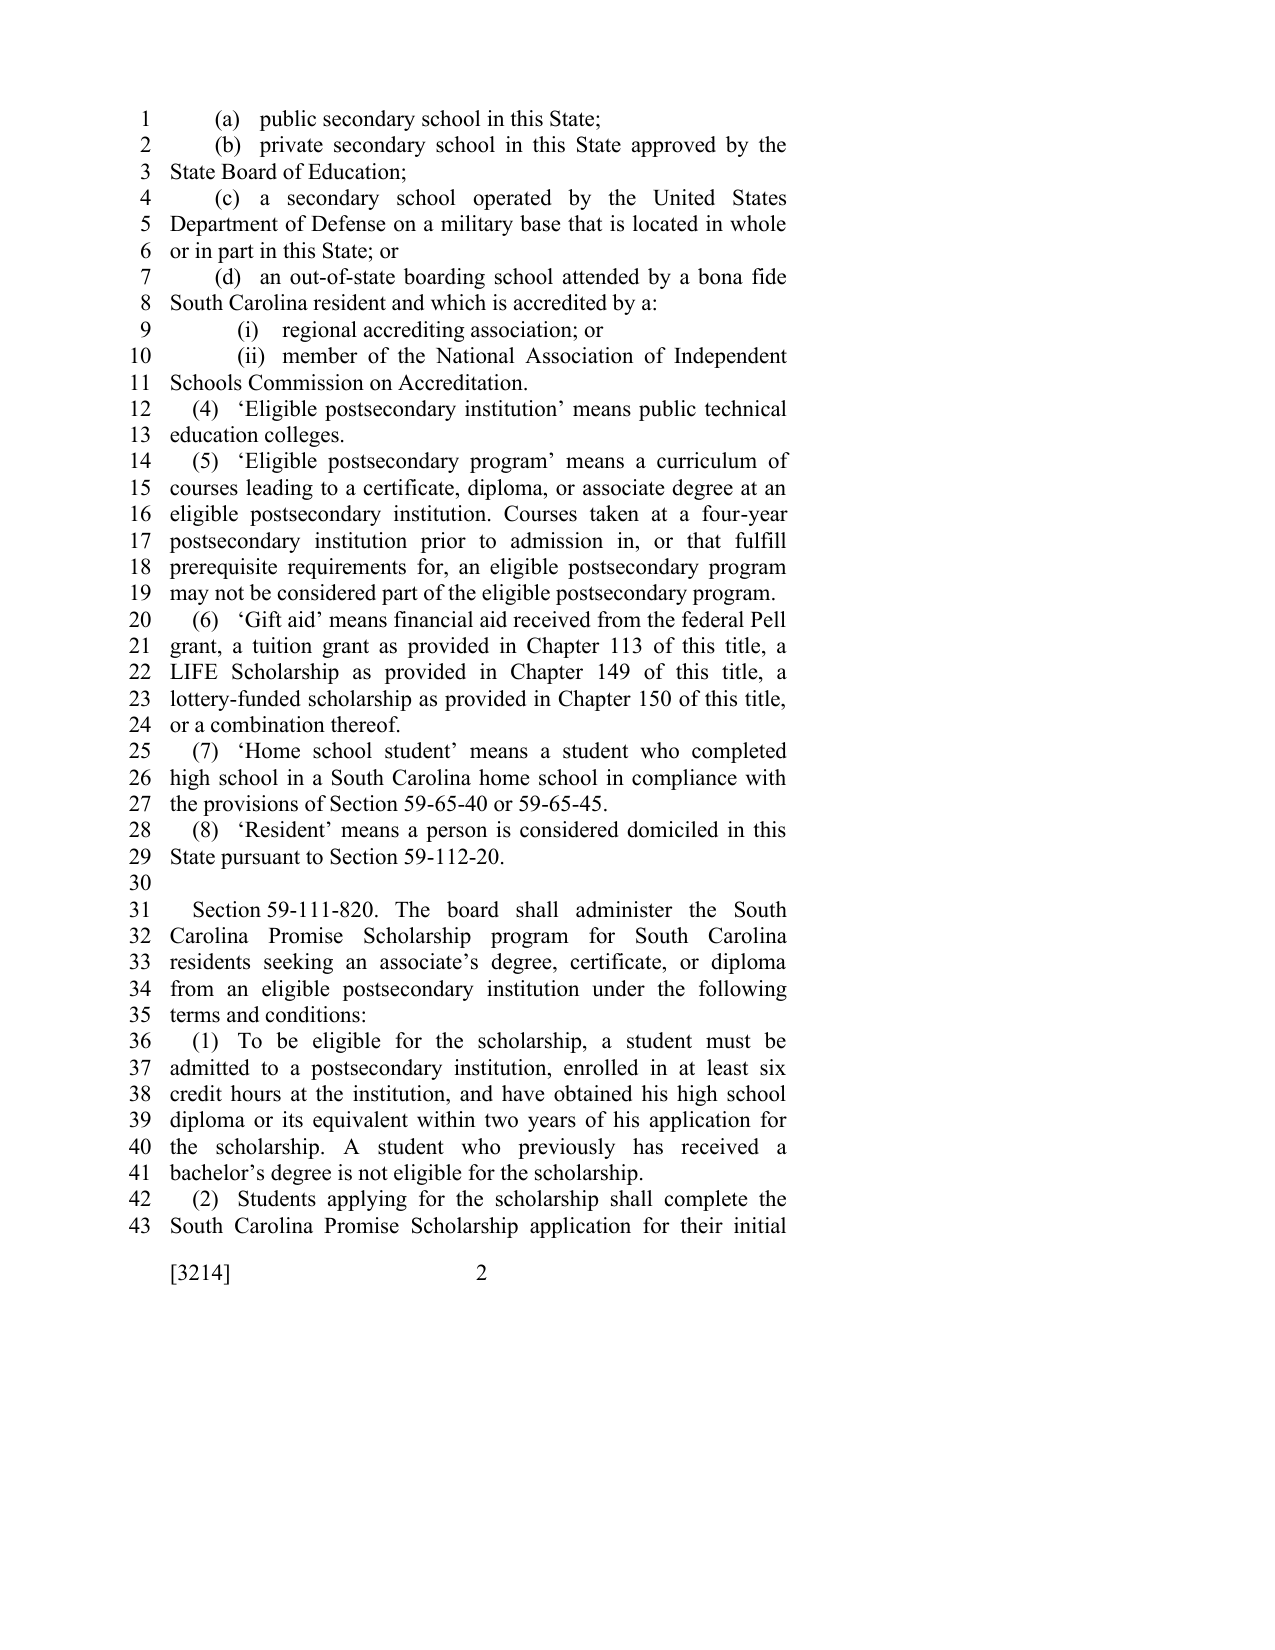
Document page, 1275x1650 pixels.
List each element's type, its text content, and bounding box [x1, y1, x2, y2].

text (7) ‘Home school student’ means a student who completed high school in a South Carolina home school in compliance with the provisions of Section 59-65-40 or 59-65-45. [169, 737, 787, 817]
text Section 59-111-820. The board shall administer the South Carolina Promise Scholarship program for South Carolina residents seeking an associate’s degree, certificate, or diploma from an eligible postsecondary institution under the following terms and conditions: [169, 896, 787, 1027]
text (c) a secondary school operated by the United States Department of Defense on a military base that is located in whole or in part in this State; or [169, 184, 787, 263]
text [169, 1186, 787, 1238]
text (4) ‘Eligible postsecondary institution’ means public technical education colleges. [169, 395, 787, 448]
text (1) To be eligible for the scholarship, a student must be admitted to a postsecondary institution, enrolled in at least six credit hours at the institution, and have obtained his high school diploma or its equivalent within two years of his application for the scholarship. A student who previously has received a bachelor’s degree is not eligible for the scholarship. [169, 1027, 787, 1186]
text (6) ‘Gift aid’ means financial aid received from the federal Pell grant, a tuition grant as provided in Chapter 113 of this title, a LIFE Scholarship as provided in Chapter 149 of this title, a lottery-funded scholarship as provided in Chapter 150 of this title, or a combination thereof. [169, 606, 787, 737]
text (5) ‘Eligible postsecondary program’ means a curriculum of courses leading to a certificate, diploma, or associate degree at an eligible postsecondary institution. Courses taken at a four-year postsecondary institution prior to admission in, or that fulfill prerequisite requirements for, an eligible postsecondary program may not be considered part of the eligible postsecondary program. [169, 448, 787, 606]
text (a) public secondary school in this State; [169, 105, 787, 131]
text (d) an out-of-state boarding school attended by a bona fide South Carolina resident and which is accredited by a: [169, 263, 787, 316]
text (ii) member of the National Association of Independent Schools Commission on Accreditation. [169, 342, 787, 395]
text (8) ‘Resident’ means a person is considered domiciled in this State pursuant to Section 59-112-20. [169, 817, 787, 869]
text (i) regional accrediting association; or [169, 316, 787, 342]
text (b) private secondary school in this State approved by the State Board of Education; [169, 131, 787, 184]
